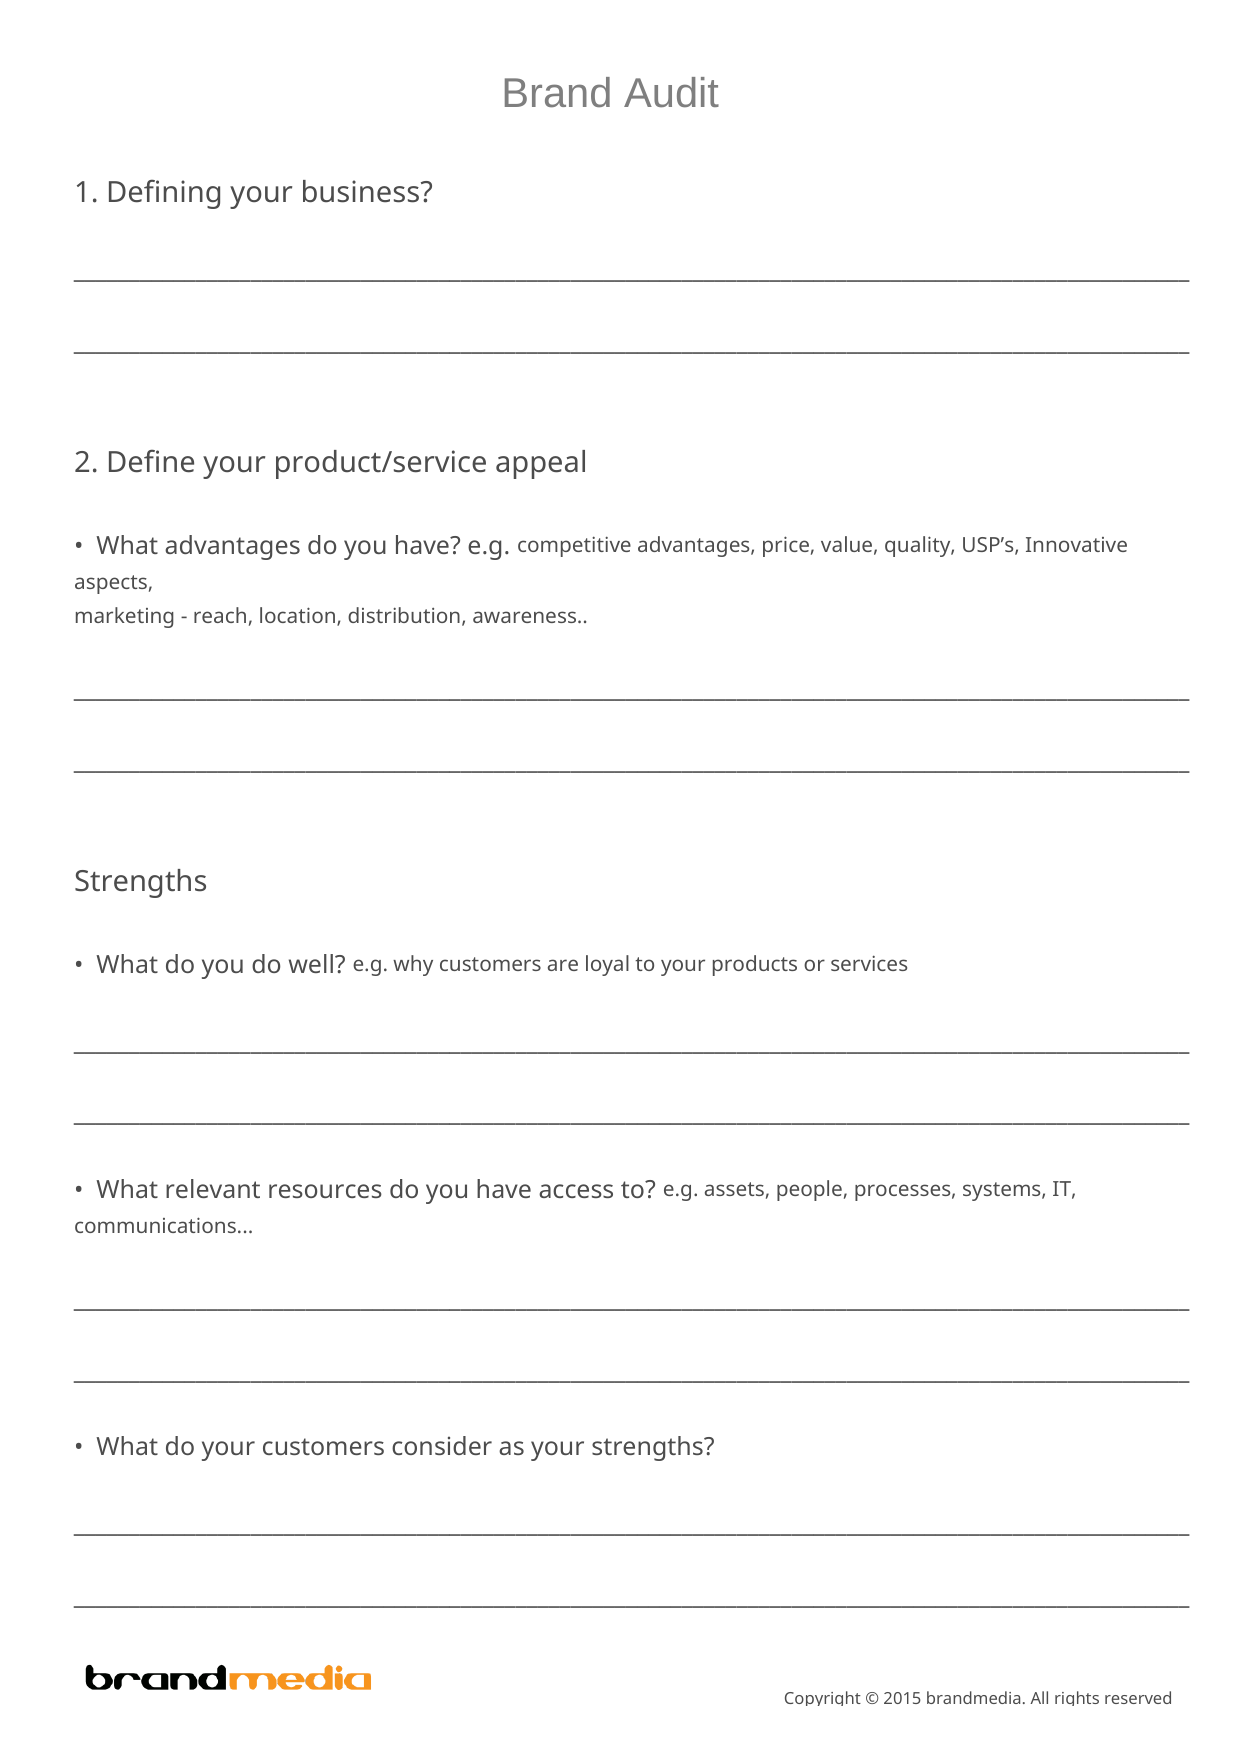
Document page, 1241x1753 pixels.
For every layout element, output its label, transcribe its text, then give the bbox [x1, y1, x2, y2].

text • What advantages do you have? e.g. competitive advantages, price, value, quality, USP’s, Innovative aspects, marketing - reach, location, distribution, awareness.. [74, 527, 1146, 630]
text 2. Define your product/service appeal [74, 441, 1146, 481]
text • What relevant resources do you have access to? e.g. assets, people, processes, systems, IT, communications... [74, 1171, 1146, 1239]
text Strengths [74, 860, 1146, 900]
text 1. Defining your business? [74, 172, 1146, 251]
text • What do you do well? e.g. why customers are loyal to your products or services [74, 947, 1146, 981]
text • What do your customers consider as your strengths? [74, 1429, 1146, 1463]
